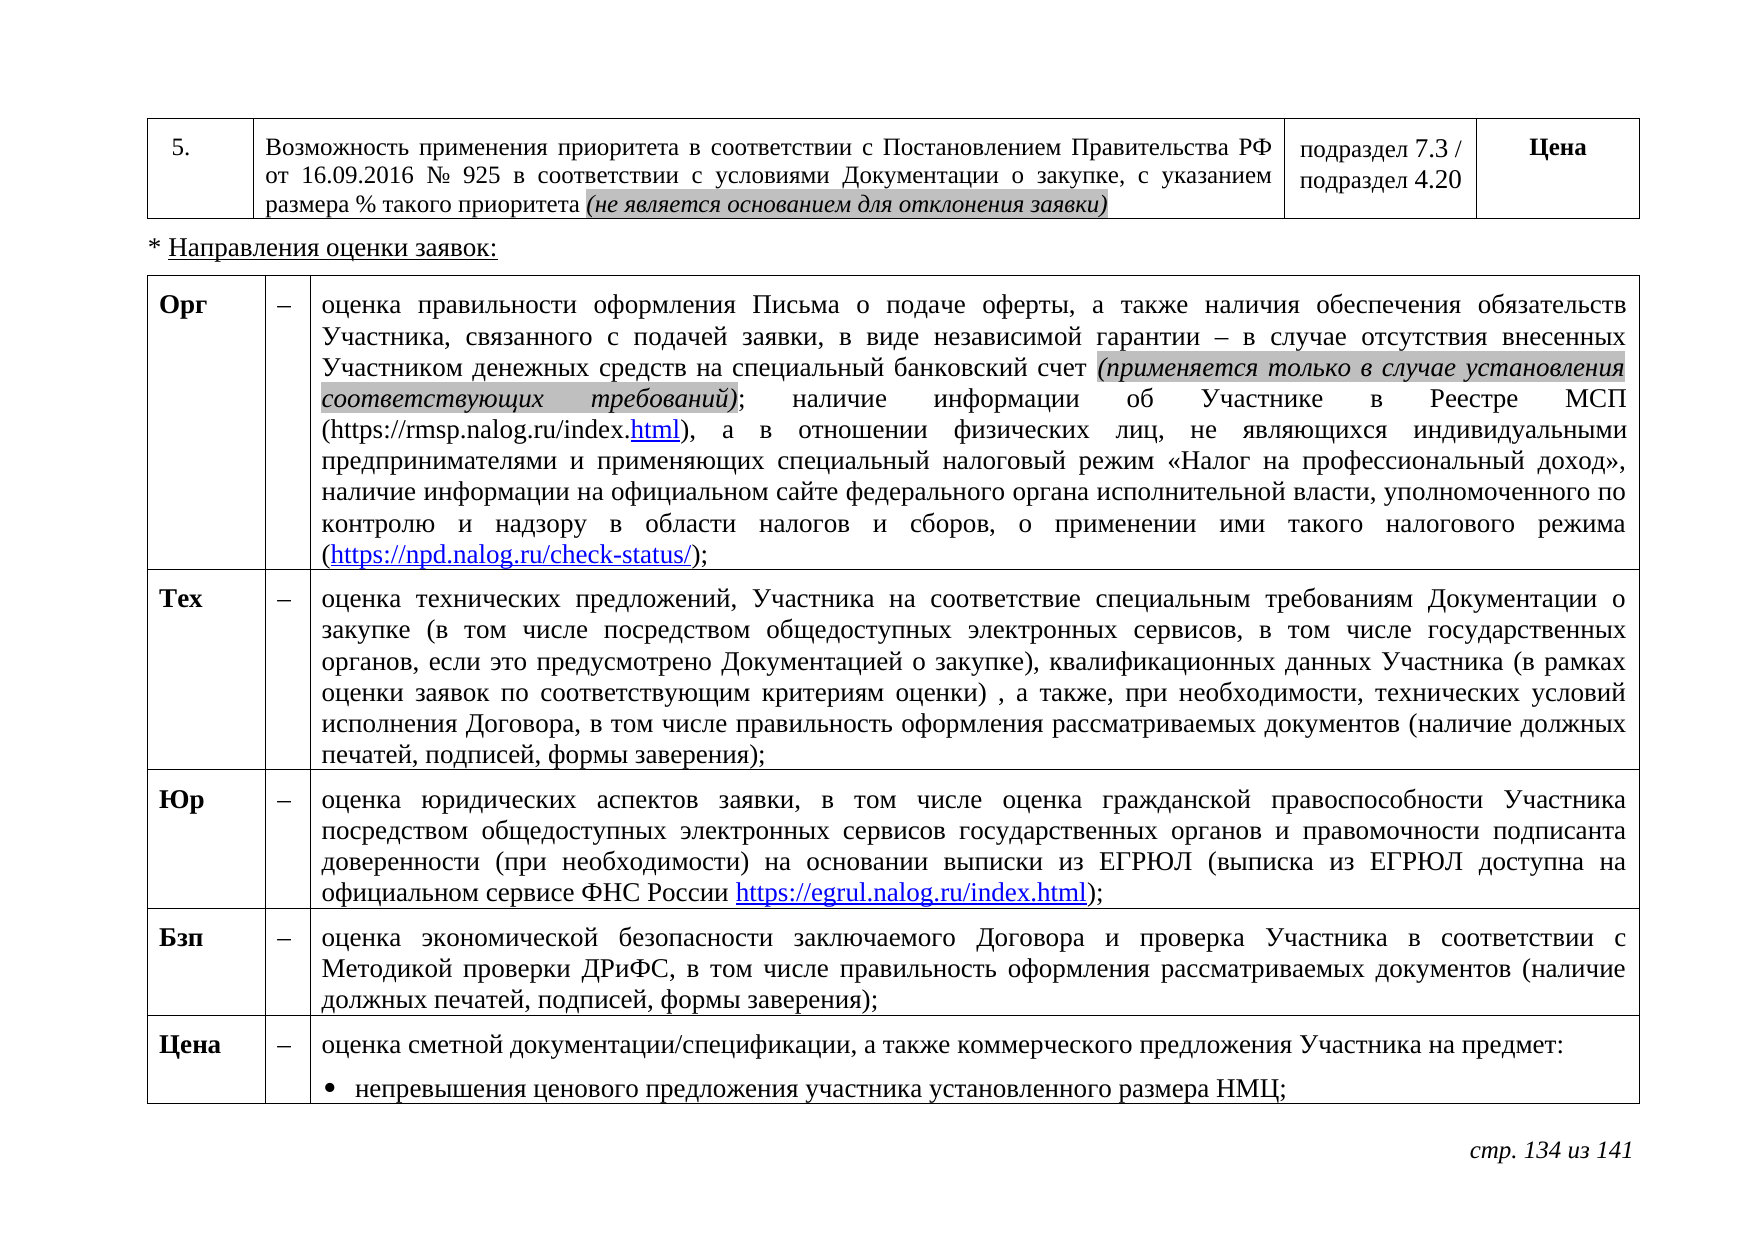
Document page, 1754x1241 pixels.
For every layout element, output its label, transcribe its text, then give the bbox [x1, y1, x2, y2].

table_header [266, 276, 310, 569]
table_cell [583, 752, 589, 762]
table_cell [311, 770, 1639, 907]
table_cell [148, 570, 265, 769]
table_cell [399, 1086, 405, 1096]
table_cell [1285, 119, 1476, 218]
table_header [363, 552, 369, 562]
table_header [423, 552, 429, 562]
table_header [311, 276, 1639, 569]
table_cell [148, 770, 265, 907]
text * Направления оценки заявок: [148, 231, 1636, 263]
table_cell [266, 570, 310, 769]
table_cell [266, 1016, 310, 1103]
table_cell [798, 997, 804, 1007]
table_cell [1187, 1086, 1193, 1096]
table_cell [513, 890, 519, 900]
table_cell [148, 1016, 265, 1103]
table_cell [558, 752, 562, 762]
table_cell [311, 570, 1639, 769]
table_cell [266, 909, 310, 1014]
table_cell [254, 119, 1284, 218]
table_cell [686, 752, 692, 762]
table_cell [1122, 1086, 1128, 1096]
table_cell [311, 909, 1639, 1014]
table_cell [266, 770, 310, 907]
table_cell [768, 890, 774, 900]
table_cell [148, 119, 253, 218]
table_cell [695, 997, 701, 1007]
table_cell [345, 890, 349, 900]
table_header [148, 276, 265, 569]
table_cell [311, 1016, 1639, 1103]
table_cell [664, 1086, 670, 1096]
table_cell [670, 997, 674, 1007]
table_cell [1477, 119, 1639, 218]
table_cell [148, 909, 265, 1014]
